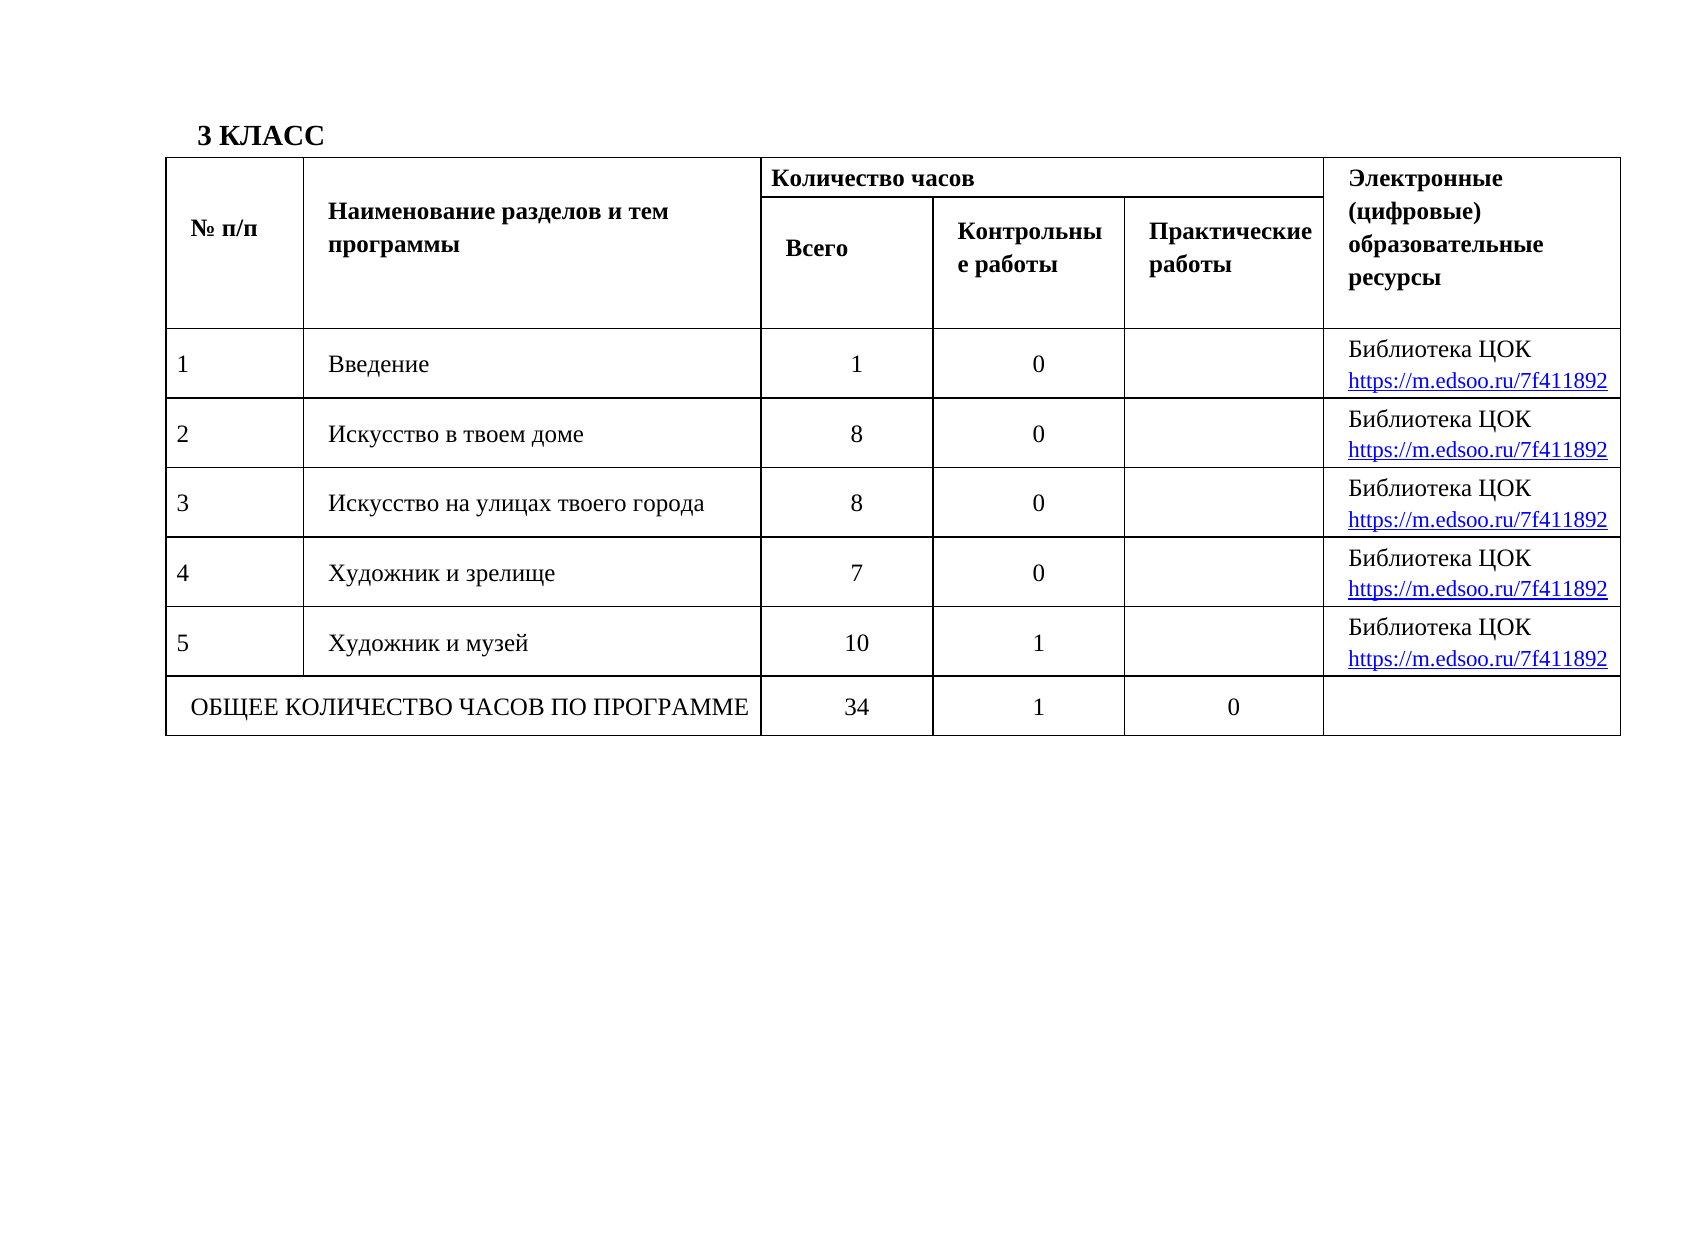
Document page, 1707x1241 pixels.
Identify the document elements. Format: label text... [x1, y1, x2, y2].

table_cell [1125, 538, 1323, 606]
table_cell Библиотека ЦОК https://m.edsoo.ru/7f411892 [1324, 468, 1620, 536]
table_cell [1125, 329, 1323, 397]
table_cell Практические работы [1125, 198, 1323, 327]
table_cell Искусство в твоем доме [304, 399, 760, 467]
table_cell Всего [762, 198, 932, 327]
table_header № п/п [167, 158, 303, 327]
text 3 КЛАСС [190, 118, 1618, 152]
table_cell Библиотека ЦОК https://m.edsoo.ru/7f411892 [1324, 399, 1620, 467]
table_cell Контрольные работы [934, 198, 1124, 327]
table_cell Введение [304, 329, 760, 397]
table_cell 7 [762, 538, 932, 606]
table_cell 1 [934, 677, 1124, 735]
table_cell Библиотека ЦОК https://m.edsoo.ru/7f411892 [1324, 538, 1620, 606]
table_cell [1125, 607, 1323, 675]
table_cell 0 [1125, 677, 1323, 735]
table_cell [1125, 399, 1323, 467]
table_cell [1324, 677, 1620, 735]
table_cell Художник и зрелище [304, 538, 760, 606]
table_cell 8 [762, 468, 932, 536]
table_cell Библиотека ЦОК https://m.edsoo.ru/7f411892 [1324, 329, 1620, 397]
table_cell 10 [762, 607, 932, 675]
table_cell 1 [934, 607, 1124, 675]
table_cell [1125, 468, 1323, 536]
table_header Количество часов [762, 158, 1323, 196]
table_cell Искусство на улицах твоего города [304, 468, 760, 536]
table_cell 1 [762, 329, 932, 397]
table_cell 0 [934, 538, 1124, 606]
table_cell 5 [167, 607, 303, 675]
table_cell 2 [167, 399, 303, 467]
table_header Электронные (цифровые) образовательные ресурсы [1324, 158, 1620, 327]
table_cell 4 [167, 538, 303, 606]
table_cell 0 [934, 399, 1124, 467]
table_cell 0 [934, 329, 1124, 397]
table_cell 34 [762, 677, 932, 735]
table_cell 1 [167, 329, 303, 397]
table_cell Библиотека ЦОК https://m.edsoo.ru/7f411892 [1324, 607, 1620, 675]
table_cell ОБЩЕЕ КОЛИЧЕСТВО ЧАСОВ ПО ПРОГРАММЕ [167, 677, 760, 735]
table_cell 0 [934, 468, 1124, 536]
table_cell 3 [167, 468, 303, 536]
table_header Наименование разделов и тем программы [304, 158, 760, 327]
table_cell 8 [762, 399, 932, 467]
table_cell Художник и музей [304, 607, 760, 675]
